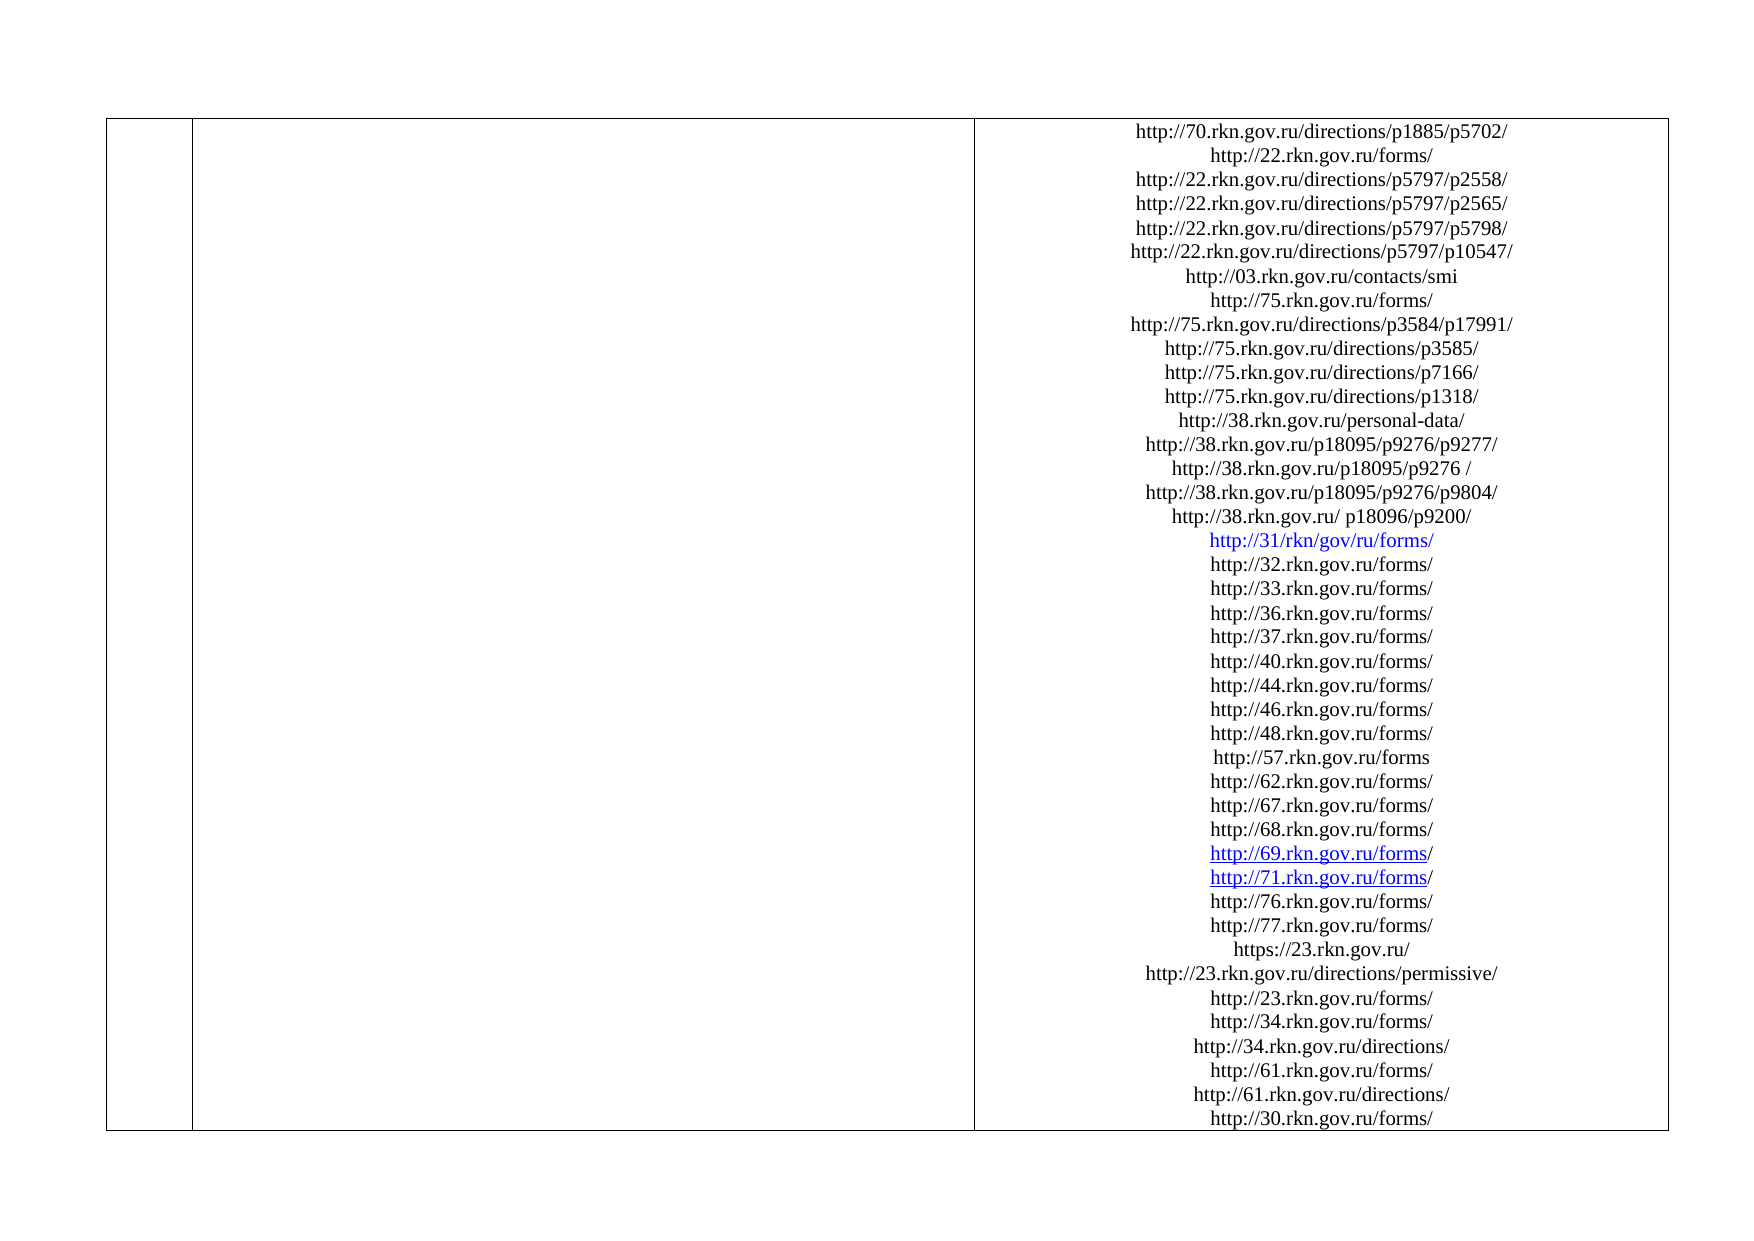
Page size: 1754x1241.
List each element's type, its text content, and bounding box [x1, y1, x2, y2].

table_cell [975, 119, 1668, 1130]
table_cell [193, 119, 974, 1130]
table_cell 9 [107, 119, 192, 1130]
